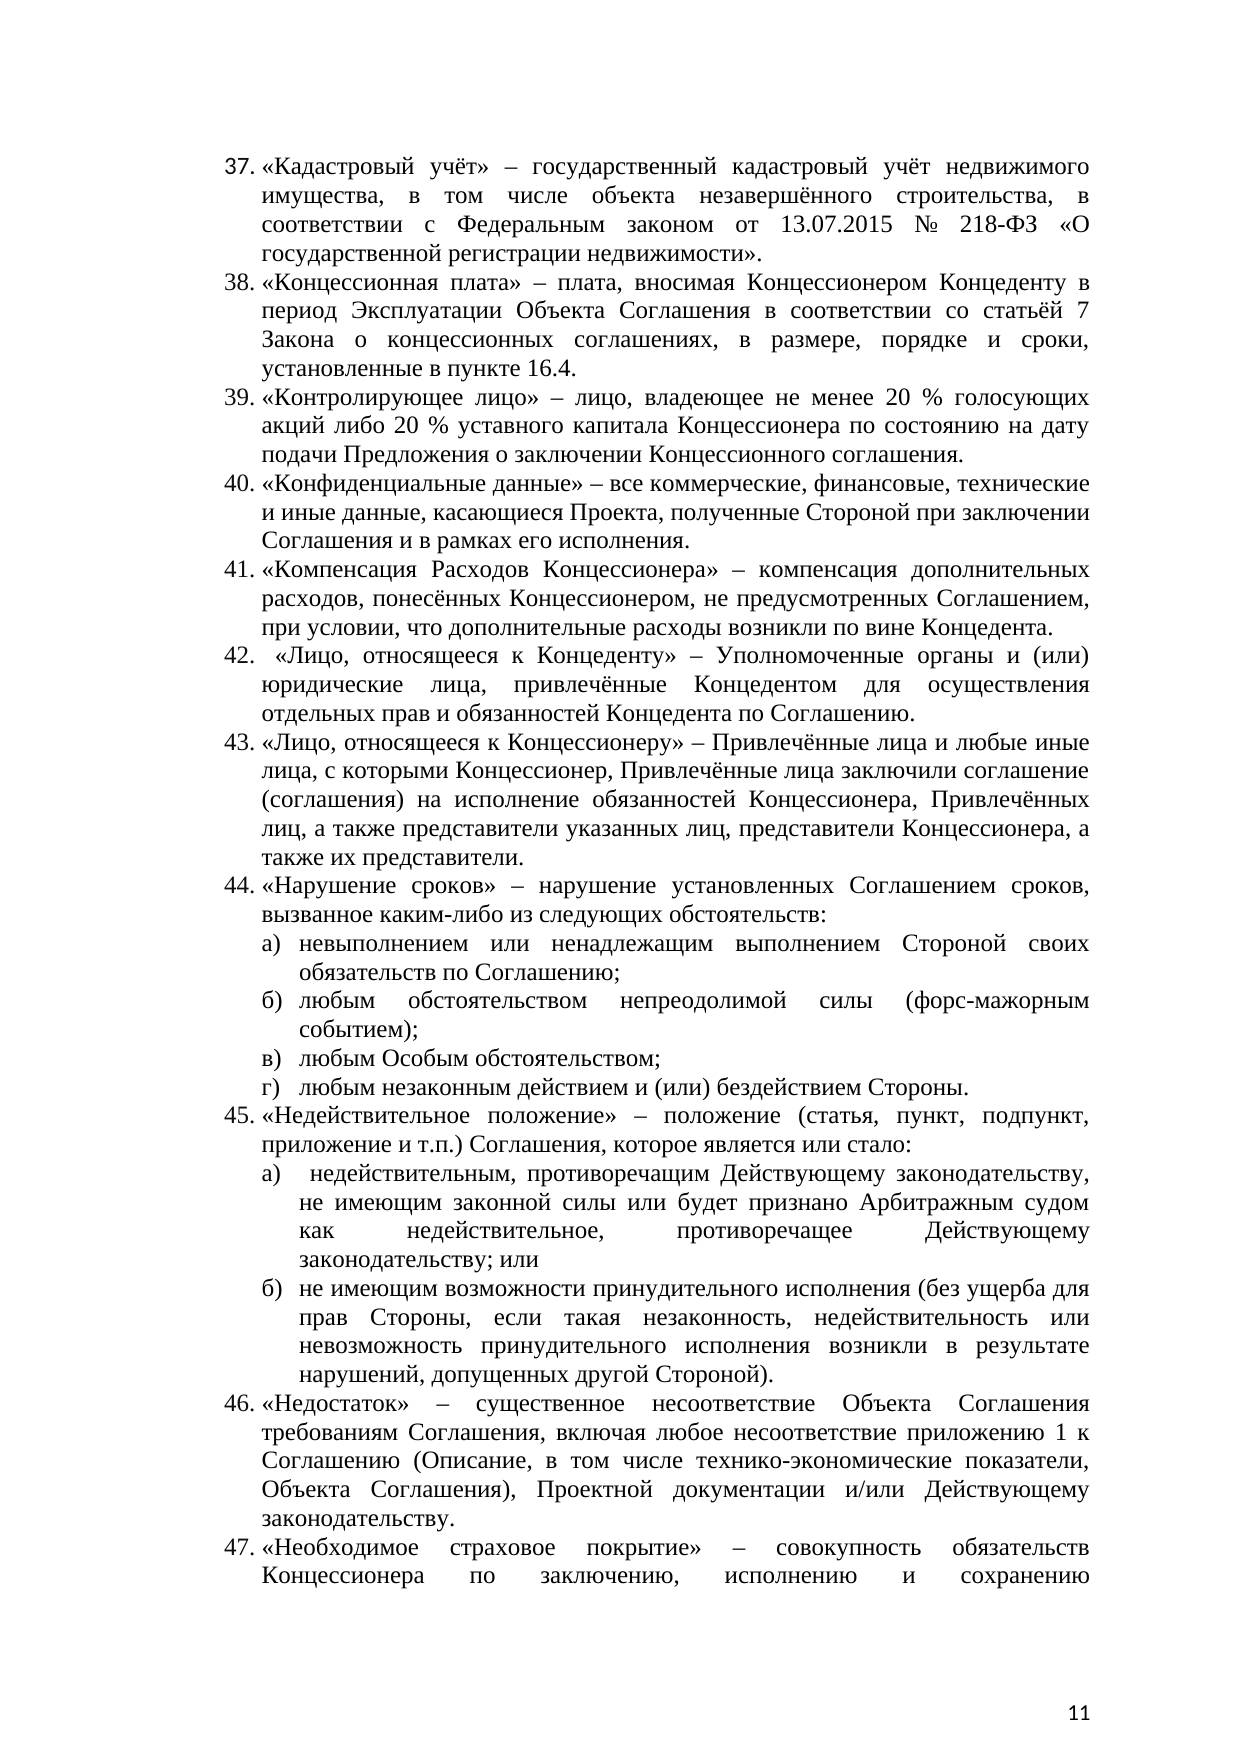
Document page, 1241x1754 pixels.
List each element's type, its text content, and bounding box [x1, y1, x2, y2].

list «Недействительное положение» – положение (статья, пункт, подпункт, приложение и т.п.) Соглашения, которое является или стало: [224, 1101, 1090, 1158]
list «Концессионная плата» – плата, вносимая Концессионером Концеденту в период Эксплуатации Объекта Соглашения в соответствии со статьёй 7 Закона о концессионных соглашениях, в размере, порядке и сроки, установленные в пункте 16.4. [224, 267, 1090, 382]
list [224, 1532, 1090, 1589]
list любым незаконным действием и (или) бездействием Стороны. [261, 1072, 1090, 1101]
list «Кадастровый учёт» – государственный кадастровый учёт недвижимого имущества, в том числе объекта незавершённого строительства, в соответствии с Федеральным законом от 13.07.2015 № 218-ФЗ «О государственной регистрации недвижимости». [224, 150, 1090, 267]
list «Компенсация Расходов Концессионера» – компенсация дополнительных расходов, понесённых Концессионером, не предусмотренных Соглашением, при условии, что дополнительные расходы возникли по вине Концедента. [224, 554, 1090, 641]
list «Недостаток» – существенное несоответствие Объекта Соглашения требованиям Соглашения, включая любое несоответствие приложению 1 к Соглашению (Описание, в том числе технико-экономические показатели, Объекта Соглашения), Проектной документации и/или Действующему законодательству. [224, 1388, 1090, 1532]
list «Лицо, относящееся к Концеденту» – Уполномоченные органы и (или) юридические лица, привлечённые Концедентом для осуществления отдельных прав и обязанностей Концедента по Соглашению. [224, 641, 1090, 727]
list «Конфиденциальные данные» – все коммерческие, финансовые, технические и иные данные, касающиеся Проекта, полученные Стороной при заключении Соглашения и в рамках его исполнения. [224, 468, 1090, 554]
list «Контролирующее лицо» – лицо, владеющее не менее 20 % голосующих акций либо 20 % уставного капитала Концессионера по состоянию на дату подачи Предложения о заключении Концессионного соглашения. [224, 382, 1090, 468]
list любым Особым обстоятельством; [261, 1043, 1090, 1072]
list невыполнением или ненадлежащим выполнением Стороной своих обязательств по Соглашению; [261, 928, 1090, 986]
list «Нарушение сроков» – нарушение установленных Соглашением сроков, вызванное каким-либо из следующих обстоятельств: [224, 871, 1090, 928]
list не имеющим возможности принудительного исполнения (без ущерба для прав Стороны, если такая незаконность, недействительность или невозможность принудительного исполнения возникли в результате нарушений, допущенных другой Стороной). [261, 1273, 1090, 1388]
list «Лицо, относящееся к Концессионеру» – Привлечённые лица и любые иные лица, с которыми Концессионер, Привлечённые лица заключили соглашение (соглашения) на исполнение обязанностей Концессионера, Привлечённых лиц, а также представители указанных лиц, представители Концессионера, а также их представители. [224, 727, 1090, 871]
list любым обстоятельством непреодолимой силы (форс-мажорным событием); [261, 986, 1090, 1043]
list недействительным, противоречащим Действующему законодательству, не имеющим законной силы или будет признано Арбитражным судом как недействительное, противоречащее Действующему законодательству; или [261, 1158, 1090, 1273]
